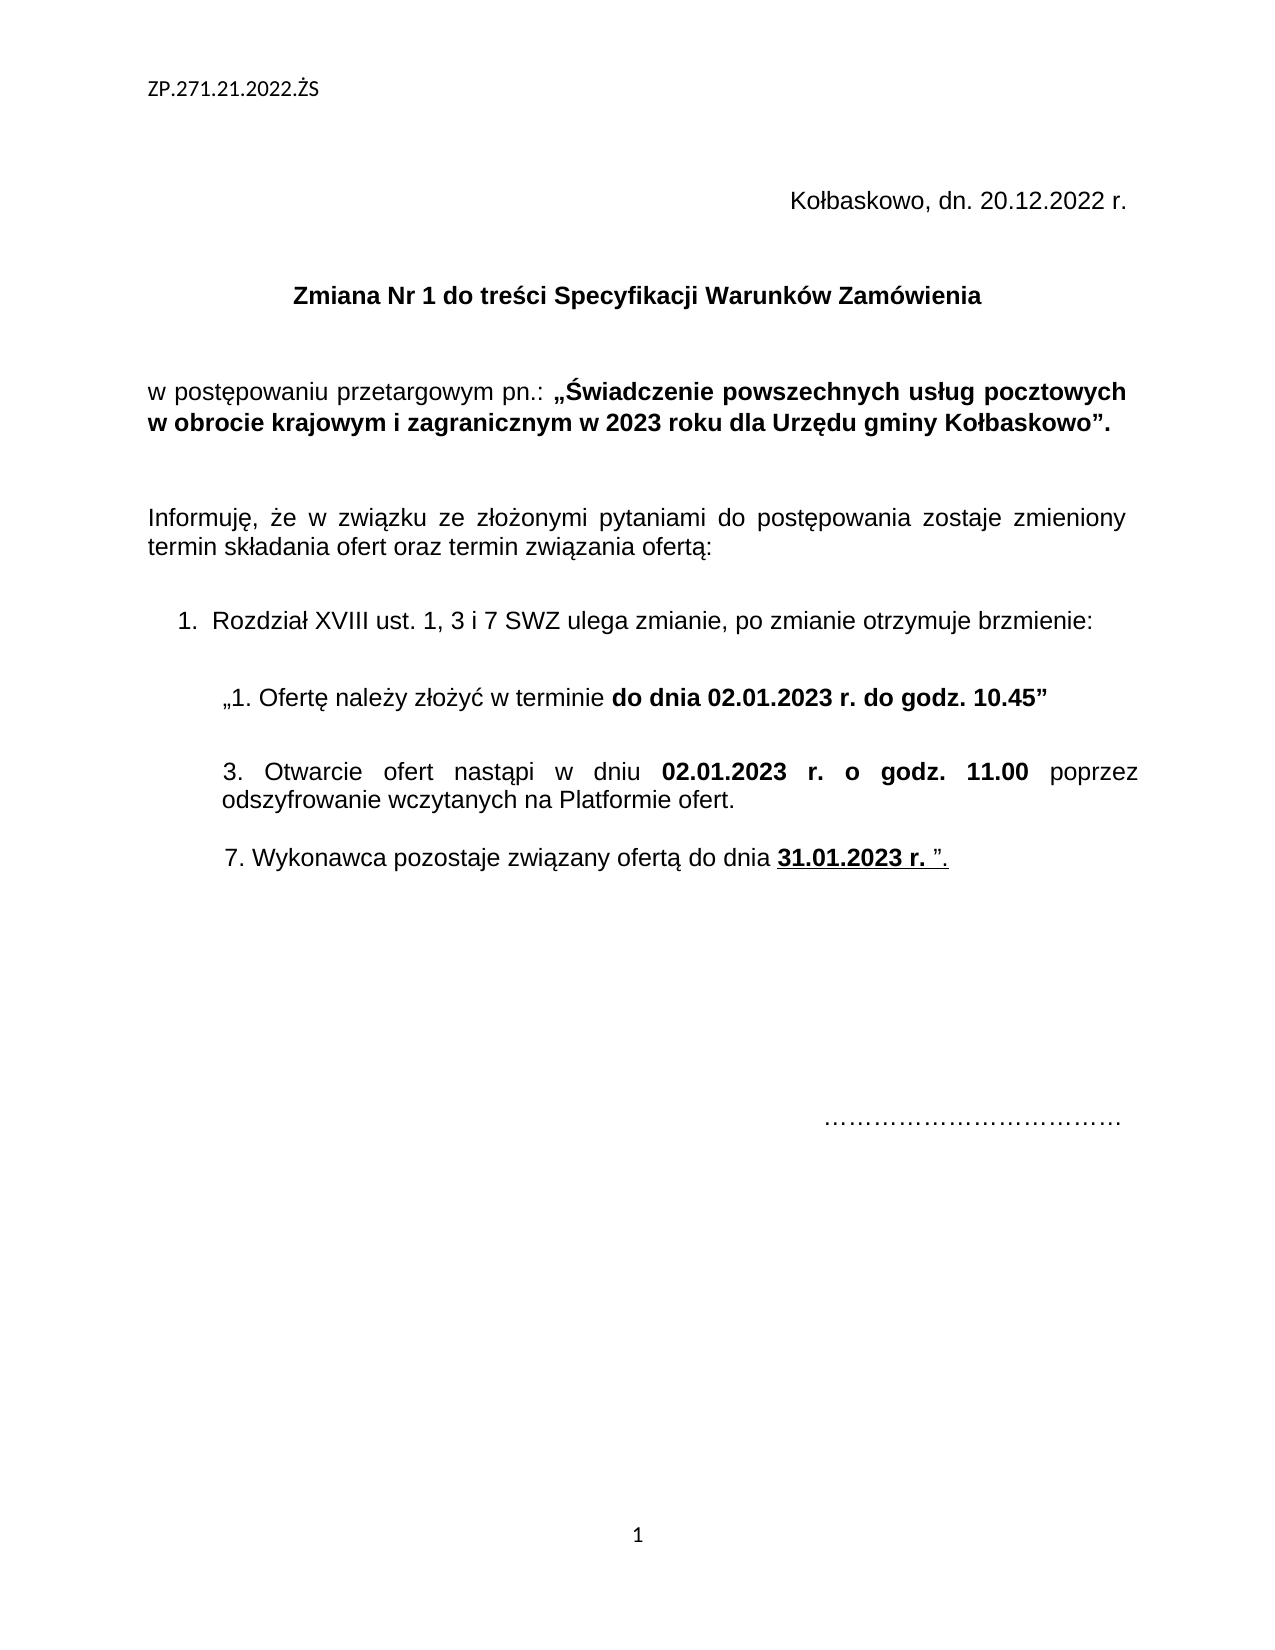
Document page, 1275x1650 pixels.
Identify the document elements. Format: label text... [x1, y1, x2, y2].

text „1. Ofertę należy złożyć w terminie do dnia 02.01.2023 r. do godz. 10.45” [222, 682, 1139, 711]
text ……………………………… [148, 1102, 1127, 1131]
text w postępowaniu przetargowym pn.: „Świadczenie powszechnych usług pocztowych w obrocie krajowym i zagranicznym w 2023 roku dla Urzędu gminy Kołbaskowo”. [148, 377, 1127, 436]
text 7. Wykonawca pozostaje związany ofertą do dnia 31.01.2023 r. ”. [224, 843, 1127, 872]
text 1. Rozdział XVIII ust. 1, 3 i 7 SWZ ulega zmianie, po zmianie otrzymuje brzmienie: [177, 606, 1127, 635]
text Zmiana Nr 1 do treści Specyfikacji Warunków Zamówienia [148, 281, 1127, 310]
text Kołbaskowo, dn. 20.12.2022 r. [148, 186, 1127, 214]
text Informuję, że w związku ze złożonymi pytaniami do postępowania zostaje zmieniony termin składania ofert oraz termin związania ofertą: [148, 503, 1127, 561]
text 3. Otwarcie ofert nastąpi w dniu 02.01.2023 r. o godz. 11.00 poprzez odszyfrowanie wczytanych na Platformie ofert. [222, 757, 1139, 814]
